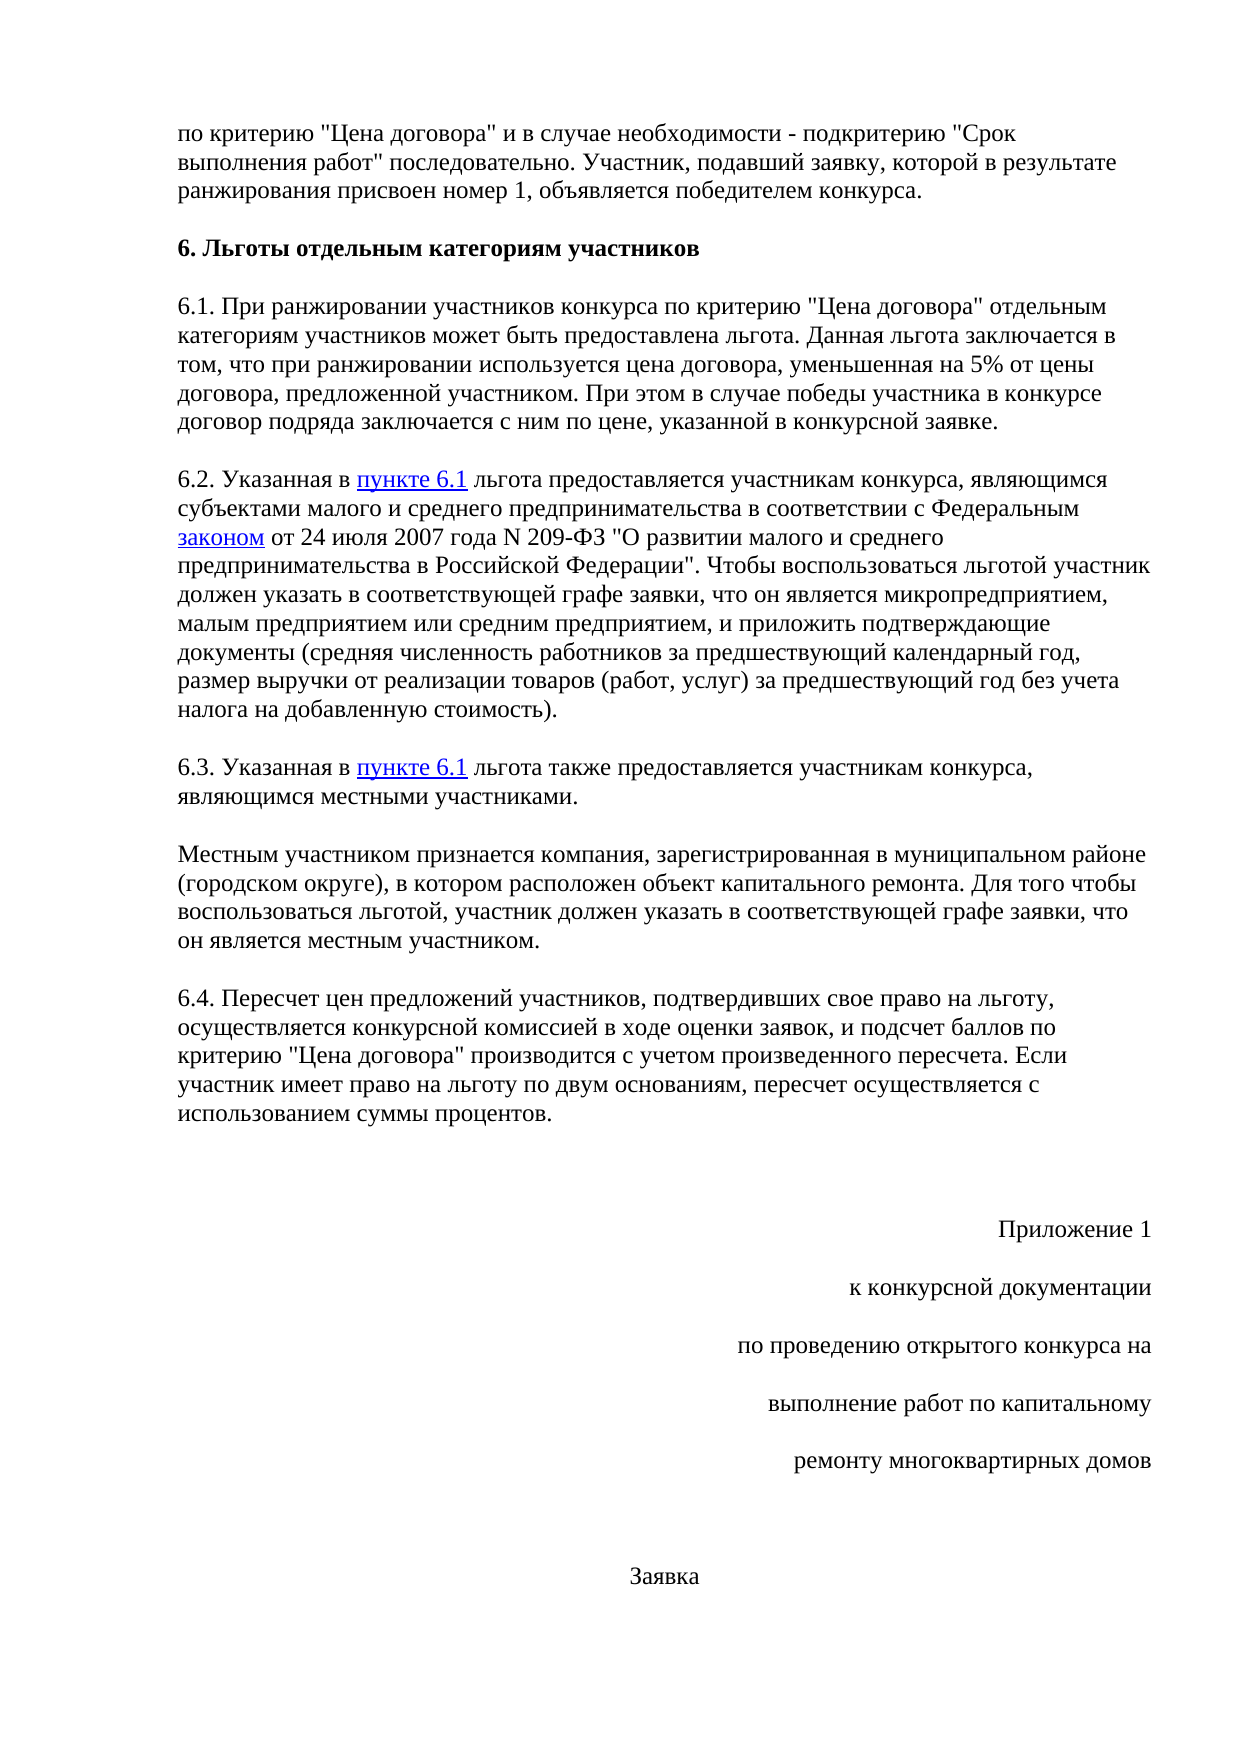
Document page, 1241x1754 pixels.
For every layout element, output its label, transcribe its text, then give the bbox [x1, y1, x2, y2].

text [177, 118, 1152, 204]
text 6.3. Указанная в пункте 6.1 льгота также предоставляется участникам конкурса, являющимся местными участниками. [177, 752, 1152, 810]
text Приложение 1 [177, 1214, 1152, 1243]
text 6.2. Указанная в пункте 6.1 льгота предоставляется участникам конкурса, являющимся субъектами малого и среднего предпринимательства в соответствии с Федеральным законом от 24 июля 2007 года N 209-ФЗ "О развитии малого и среднего предпринимательства в Российской Федерации". Чтобы воспользоваться льготой участник должен указать в соответствующей графе заявки, что он является микропредприятием, малым предприятием или средним предприятием, и приложить подтверждающие документы (средняя численность работников за предшествующий календарный год, размер выручки от реализации товаров (работ, услуг) за предшествующий год без учета налога на добавленную стоимость). [177, 464, 1152, 723]
text Заявка [177, 1561, 1152, 1590]
text ремонту многоквартирных домов [177, 1446, 1152, 1474]
text 6.4. Пересчет цен предложений участников, подтвердивших свое право на льготу, осуществляется конкурсной комиссией в ходе оценки заявок, и подсчет баллов по критерию "Цена договора" производится с учетом произведенного пересчета. Если участник имеет право на льготу по двум основаниям, пересчет осуществляется с использованием суммы процентов. [177, 983, 1152, 1127]
text выполнение работ по капитальному [177, 1388, 1152, 1416]
text по проведению открытого конкурса на [177, 1330, 1152, 1358]
text 6. Льготы отдельным категориям участников [177, 233, 1152, 262]
text к конкурсной документации [177, 1272, 1152, 1301]
text Местным участником признается компания, зарегистрированная в муниципальном районе (городском округе), в котором расположен объект капитального ремонта. Для того чтобы воспользоваться льготой, участник должен указать в соответствующей графе заявки, что он является местным участником. [177, 839, 1152, 954]
text 6.1. При ранжировании участников конкурса по критерию "Цена договора" отдельным категориям участников может быть предоставлена льгота. Данная льгота заключается в том, что при ранжировании используется цена договора, уменьшенная на 5% от цены договора, предложенной участником. При этом в случае победы участника в конкурсе договор подряда заключается с ним по цене, указанной в конкурсной заявке. [177, 291, 1152, 435]
